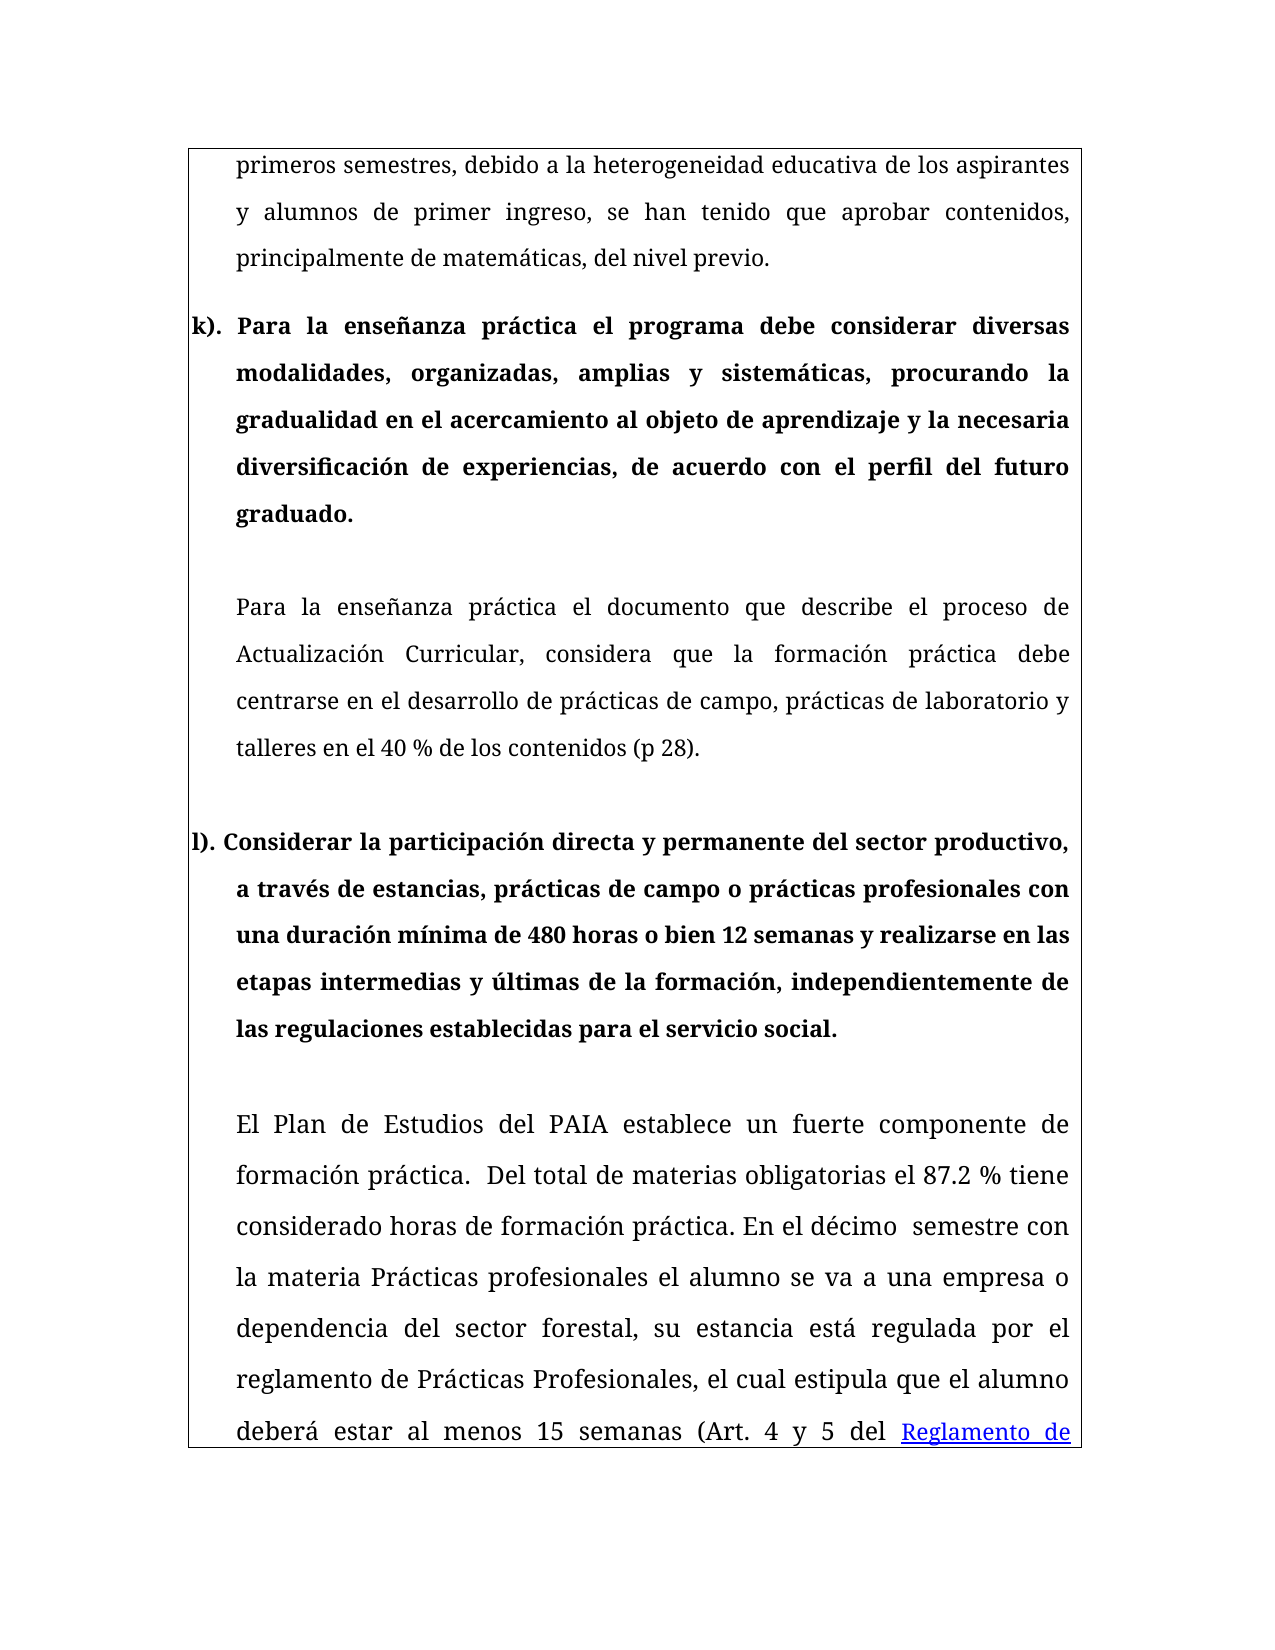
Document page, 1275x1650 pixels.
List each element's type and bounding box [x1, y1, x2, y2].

table_cell [189, 149, 1081, 1447]
